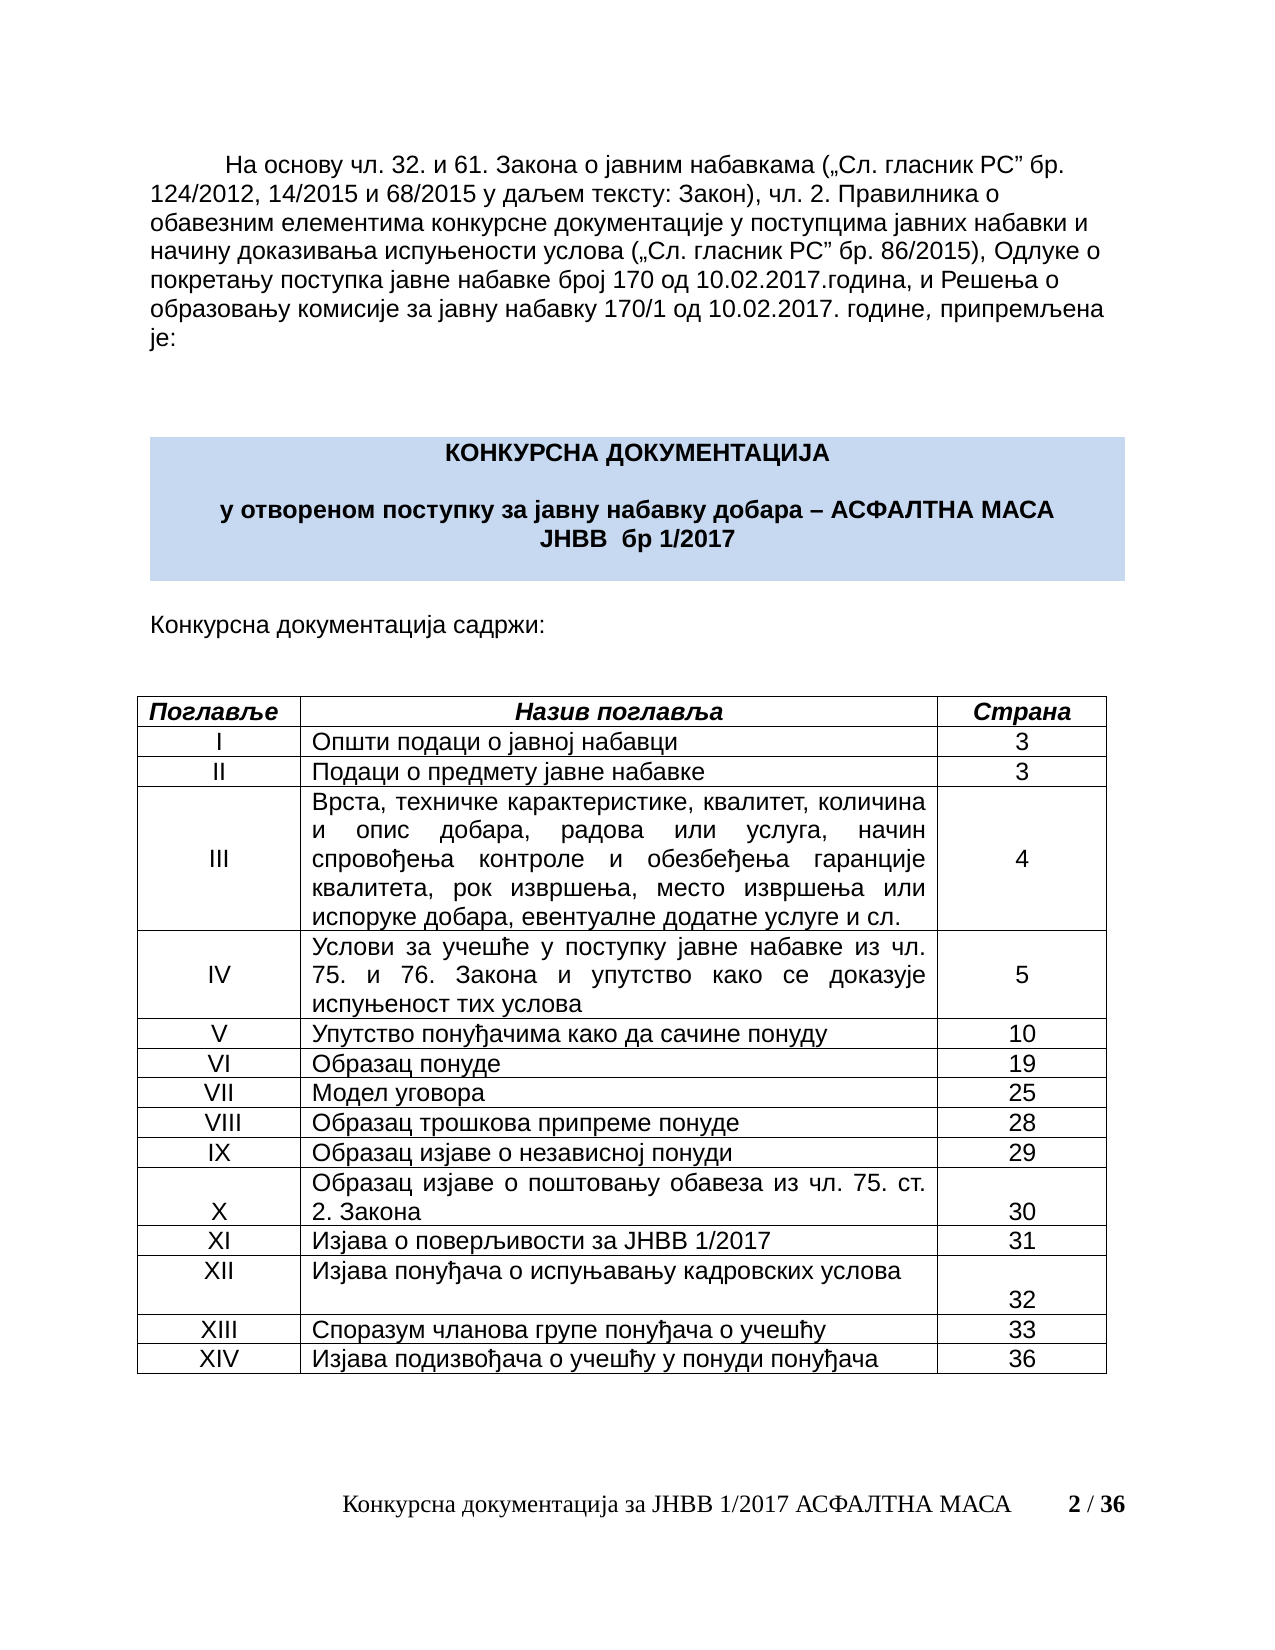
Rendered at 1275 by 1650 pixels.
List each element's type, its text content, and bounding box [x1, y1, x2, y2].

text у отвореном поступку за јавну набавку добара – АСФАЛТНА МАСА [150, 495, 1125, 524]
table_cell Образац понуде [301, 1049, 937, 1077]
table_cell 28 [938, 1108, 1106, 1137]
table_cell 25 [938, 1078, 1106, 1107]
text На основу чл. 32. и 61. Закона о јавним набавкама („Сл. гласник РС” бр. 124/2012, 14/2015 и 68/2015 у даљем тексту: Закон), чл. 2. Правилника о обавезним елементима конкурсне документације у поступцима јавних набавки и начину доказивања испуњености услова („Сл. гласник РС” бр. 86/2015), Одлуке о покретању поступка јавне набавке број 170 од 10.02.2017.година, и Решења о образовању комисије за јавну набавку 170/1 од 10.02.2017. године, припремљена је: [150, 150, 1125, 351]
table_cell Подаци о предмету јавне набавке [301, 757, 937, 786]
table_cell 3 [938, 757, 1106, 786]
table_cell 33 [938, 1315, 1106, 1343]
table_cell Образац изјаве о поштовању обавеза из чл. 75. ст. 2. Закона [301, 1168, 937, 1225]
table_header Страна [938, 697, 1106, 726]
text Конкурсна документација садржи: [150, 610, 1125, 639]
table_header Назив поглавља [301, 697, 937, 726]
table_cell VII [138, 1078, 300, 1107]
table_cell 5 [938, 931, 1106, 1018]
table_cell 19 [938, 1049, 1106, 1077]
table_cell XII [138, 1256, 300, 1313]
table_cell IV [138, 931, 300, 1018]
table_cell 29 [938, 1138, 1106, 1167]
table_cell 30 [938, 1168, 1106, 1225]
table_cell Образац трошкова припреме понуде [301, 1108, 937, 1137]
table_cell XIV [138, 1344, 300, 1373]
table_cell Упутство понуђачима како да сачине понуду [301, 1019, 937, 1047]
table_cell 32 [938, 1256, 1106, 1313]
table_cell XI [138, 1226, 300, 1255]
table_cell 10 [938, 1019, 1106, 1047]
text ЈНВВ бр 1/2017 [150, 524, 1125, 552]
table_cell X [138, 1168, 300, 1225]
table_cell Општи подаци о јавној набавци [301, 727, 937, 756]
table_cell Модел уговора [301, 1078, 937, 1107]
table_cell V [138, 1019, 300, 1047]
table_cell XIII [138, 1315, 300, 1343]
table_cell Врста, техничке карактеристике, квалитет, количина и опис добара, радова или услуга, начин спровођења контроле и обезбеђења гаранције квалитета, рок извршења, место извршења или испoруке добара, евентуалне додатне услуге и сл. [301, 787, 937, 930]
table_cell Изјава подизвођача о учешћу у понуди понуђача [301, 1344, 937, 1373]
table_cell Образац изјаве о независној понуди [301, 1138, 937, 1167]
table_cell III [138, 787, 300, 930]
table_cell Изјава о поверљивости за ЈНВВ 1/2017 [301, 1226, 937, 1255]
table_cell Изјава понуђача о испуњавању кадровских услова [301, 1256, 937, 1313]
table_cell 4 [938, 787, 1106, 930]
table_cell 31 [938, 1226, 1106, 1255]
table_cell I [138, 727, 300, 756]
table_cell 36 [938, 1344, 1106, 1373]
table_header Поглавље [138, 697, 300, 726]
table_cell Споразум чланова групе понуђача о учешћу [301, 1315, 937, 1343]
text КОНКУРСНА ДОКУМЕНТАЦИЈА [150, 437, 1125, 466]
table_cell 3 [938, 727, 1106, 756]
table_cell II [138, 757, 300, 786]
table_cell VIII [138, 1108, 300, 1137]
table_cell IX [138, 1138, 300, 1167]
table_cell VI [138, 1049, 300, 1077]
table_cell Услови за учешће у поступку јавне набавке из чл. 75. и 76. Закона и упутство како се доказује испуњеност тих услова [301, 931, 937, 1018]
